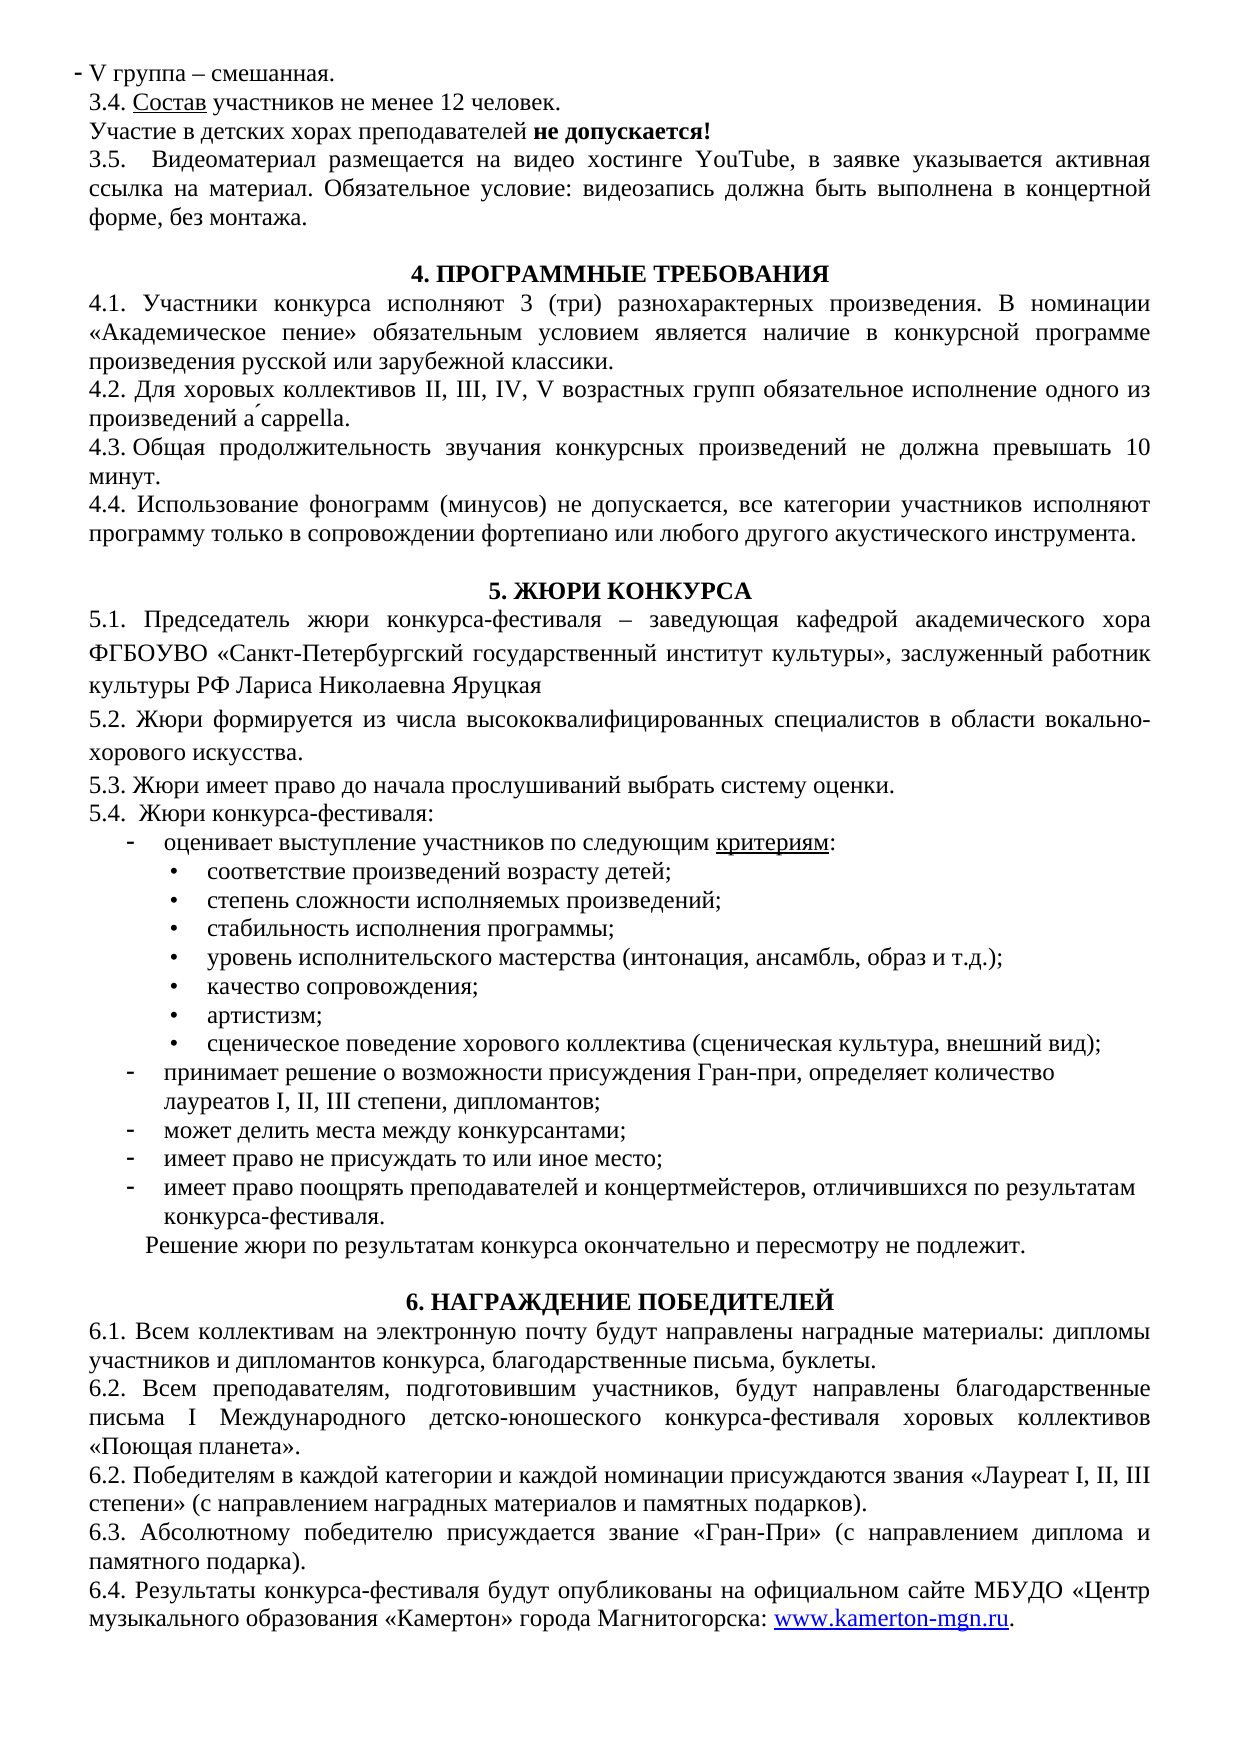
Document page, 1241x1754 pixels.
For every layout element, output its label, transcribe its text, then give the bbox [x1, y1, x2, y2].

text 4.2. Для хоровых коллективов II, III, IV, V возрастных групп обязательное исполнение одного из произведений a ́cappella. [89, 374, 1152, 432]
list принимает решение о возможности присуждения Гран-при, определяет количество лауреатов I, II, III степени, дипломантов; [126, 1057, 1152, 1115]
text 5.2. Жюри формируется из числа высококвалифицированных специалистов в области вокально-хорового искусства. [89, 704, 1152, 765]
list стабильность исполнения программы; [169, 913, 1152, 942]
text 6.4. Результаты конкурса-фестиваля будут опубликованы на официальном сайте МБУДО «Центр музыкального образования «Камертон» города Магнитогорска: www.kamerton-mgn.ru. [89, 1575, 1152, 1632]
text 6.2. Победителям в каждой категории и каждой номинации присуждаются звания «Лауреат I, II, III степени» (с направлением наградных материалов и памятных подарков). [89, 1460, 1152, 1517]
text 4. ПРОГРАММНЫЕ ТРЕБОВАНИЯ [89, 259, 1152, 288]
list степень сложности исполняемых произведений; [169, 885, 1152, 913]
text Решение жюри по результатам конкурса окончательно и пересмотру не подлежит. [89, 1230, 1152, 1258]
text 6. НАГРАЖДЕНИЕ ПОБЕДИТЕЛЕЙ [89, 1287, 1152, 1316]
text 5.4. Жюри конкурса-фестиваля: [89, 798, 1152, 827]
text 3.5. Видеоматериал размещается на видео хостинге YouTube, в заявке указывается активная ссылка на материал. Обязательное условие: видеозапись должна быть выполнена в концертной форме, без монтажа. [89, 144, 1152, 231]
text 5. ЖЮРИ КОНКУРСА [89, 576, 1152, 604]
list уровень исполнительского мастерства (интонация, ансамбль, образ и т.д.); [169, 942, 1152, 971]
text 3.4. Состав участников не менее 12 человек. [89, 87, 1152, 116]
text 6.3. Абсолютному победителю присуждается звание «Гран-При» (с направлением диплома и памятного подарка). [89, 1517, 1152, 1575]
list артистизм; [169, 1000, 1152, 1028]
text Участие в детских хорах преподавателей не допускается! [89, 116, 1152, 144]
list оценивает выступление участников по следующим критериям: [126, 827, 1152, 856]
text 5.1. Председатель жюри конкурса-фестиваля – заведующая кафедрой академического хора ФГБОУВО «Санкт-Петербургский государственный институт культуры», заслуженный работник культуры РФ Лариса Николаевна Яруцкая [89, 604, 1152, 699]
list сценическое поведение хорового коллектива (сценическая культура, внешний вид); [169, 1028, 1152, 1057]
list соответствие произведений возрасту детей; [169, 856, 1152, 885]
text 6.2. Всем преподавателям, подготовившим участников, будут направлены благодарственные письма I Международного детско-юношеского конкурса-фестиваля хоровых коллективов «Поющая планета». [89, 1373, 1152, 1460]
list имеет право поощрять преподавателей и концертмейстеров, отличившихся по результатам конкурса-фестиваля. [126, 1172, 1152, 1230]
list качество сопровождения; [169, 971, 1152, 1000]
text 4.3. Общая продолжительность звучания конкурсных произведений не должна превышать 10 минут. [89, 432, 1152, 489]
text 5.3. Жюри имеет право до начала прослушиваний выбрать систему оценки. [89, 770, 1152, 798]
list может делить места между конкурсантами; [126, 1115, 1152, 1143]
text 4.1. Участники конкурса исполняют 3 (три) разнохарактерных произведения. В номинации «Академическое пение» обязательным условием является наличие в конкурсной программе произведения русской или зарубежной классики. [89, 288, 1152, 374]
list имеет право не присуждать то или иное место; [126, 1143, 1152, 1172]
text 4.4. Использование фонограмм (минусов) не допускается, все категории участников исполняют программу только в сопровождении фортепиано или любого другого акустического инструмента. [89, 489, 1152, 547]
list V группа – смешанная. [74, 58, 1152, 87]
text 6.1. Всем коллективам на электронную почту будут направлены наградные материалы: дипломы участников и дипломантов конкурса, благодарственные письма, буклеты. [89, 1316, 1152, 1373]
